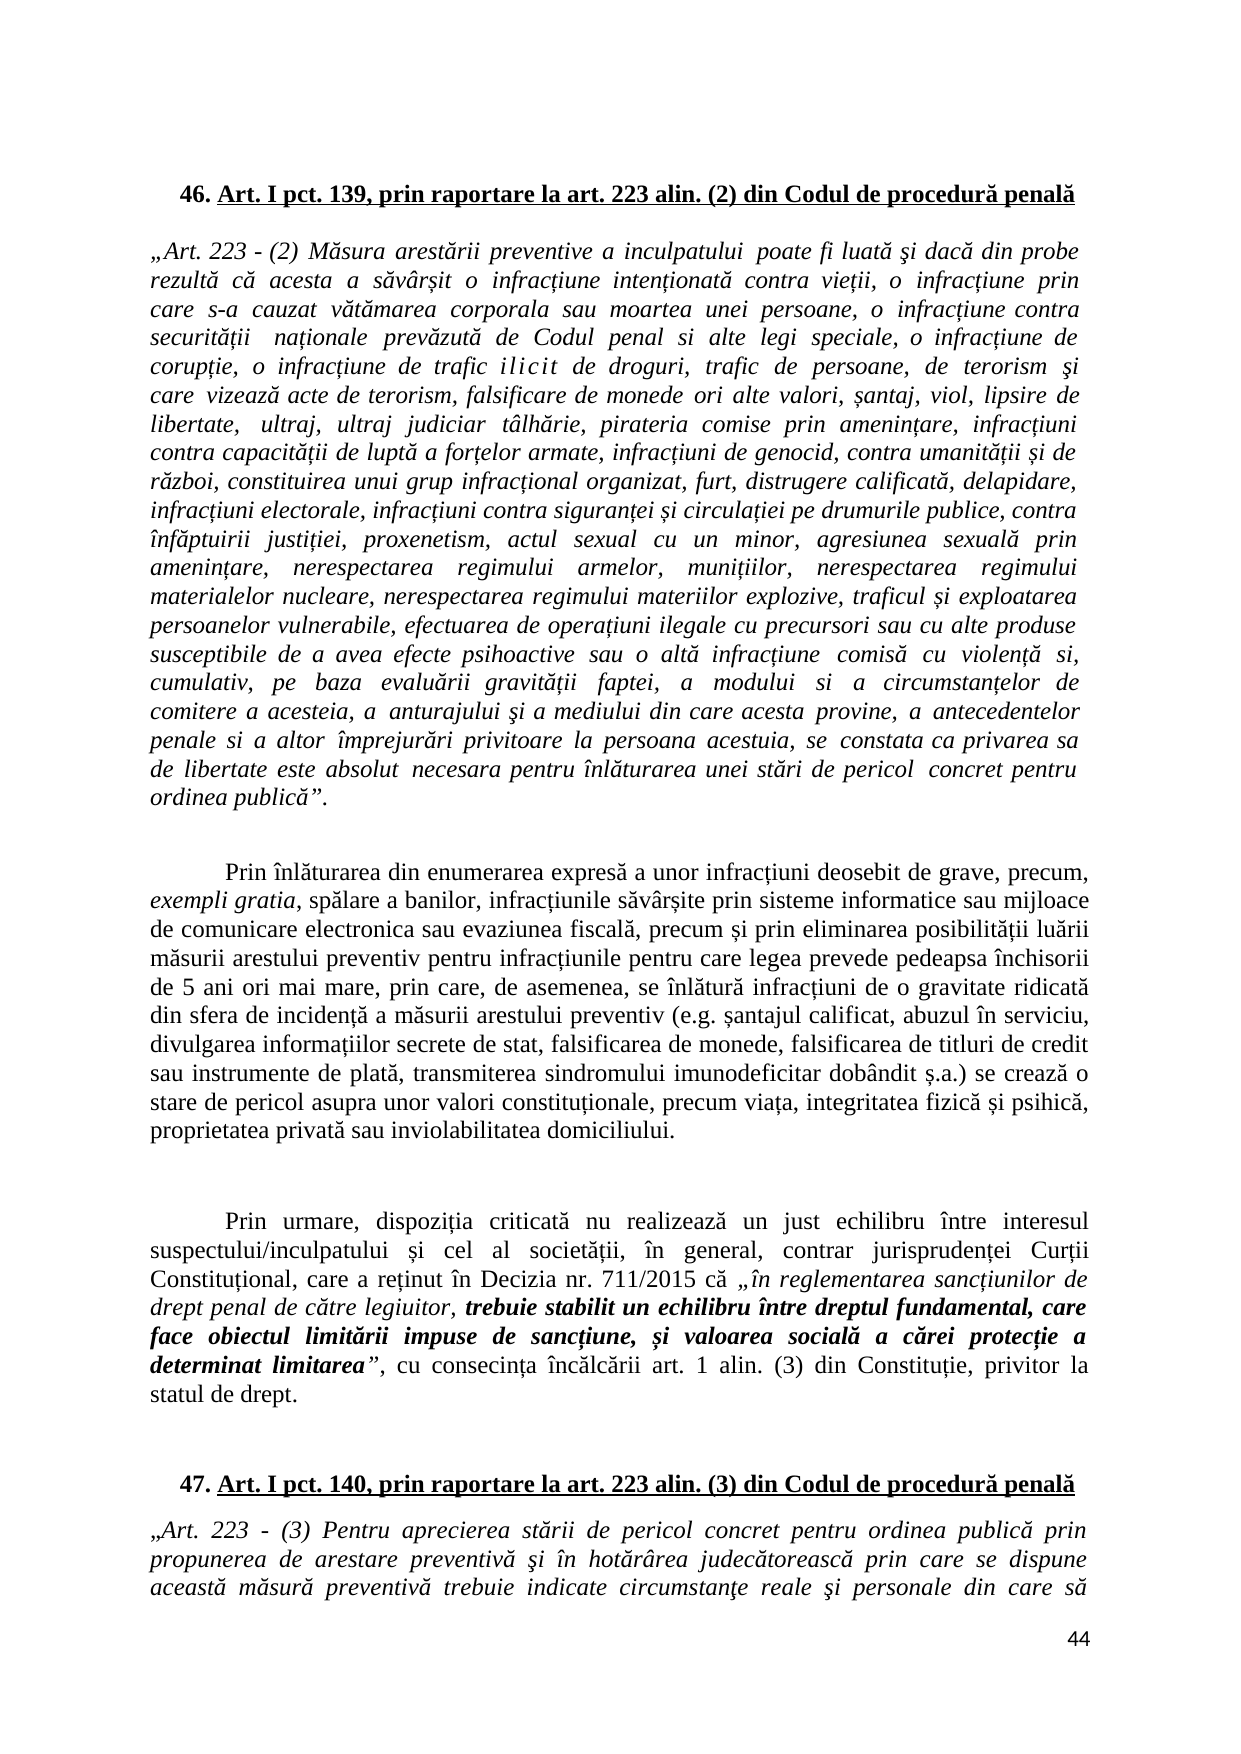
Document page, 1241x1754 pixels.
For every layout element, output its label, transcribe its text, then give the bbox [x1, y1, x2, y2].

text Prin urmare, dispoziția criticată nu realizează un just echilibru între interesul suspectului/inculpatului și cel al societății, în general, contrar jurisprudenței Curții Constituțional, care a reținut în Decizia nr. 711/2015 că „în reglementarea sancțiunilor de drept penal de către legiuitor, trebuie stabilit un echilibru între dreptul fundamental, care face obiectul limitării impuse de sancțiune, și valoarea socială a cărei protecție a determinat limitarea”, cu consecința încălcării art. 1 alin. (3) din Constituție, privitor la statul de drept. [150, 1206, 1090, 1407]
text „Art. 223 - (2) Măsura arestării preventive a inculpatului poate fi luată şi dacă din probe rezultă că acesta a săvârșit o infracțiune intenționată contra vieții, o infracțiune prin care s-a cauzat vătămarea corporala sau moartea unei persoane, o infracțiune contra securității naționale prevăzută de Codul penal si alte legi speciale, o infracțiune de corupție, o infracțiune de trafic ilicit de droguri, trafic de persoane, de terorism şi care vizează acte de terorism, falsificare de monede ori alte valori, șantaj, viol, lipsire de libertate, ultraj, ultraj judiciar tâlhărie, pirateria comise prin amenințare, infracțiuni contra capacității de luptă a forțelor armate, infracțiuni de genocid, contra umanității și de război, constituirea unui grup infracțional organizat, furt, distrugere calificată, delapidare, infracțiuni electorale, infracțiuni contra siguranței și circulației pe drumurile publice, contra înfăptuirii justiției, proxenetism, actul sexual cu un minor, agresiunea sexuală prin amenințare, nerespectarea regimului armelor, munițiilor, nerespectarea regimului materialelor nucleare, nerespectarea regimului materiilor explozive, traficul și exploatarea persoanelor vulnerabile, efectuarea de operațiuni ilegale cu precursori sau cu alte produse susceptibile de a avea efecte psihoactive sau o altă infracțiune comisă cu violență si, cumulativ, pe baza evaluării gravității faptei, a modului si a circumstanțelor de comitere a acesteia, a anturajului şi a mediului din care acesta provine, a antecedentelor penale si a altor împrejurări privitoare la persoana acestuia, se constata ca privarea sa de libertate este absolut necesara pentru înlăturarea unei stări de pericol concret pentru ordinea publică”. [150, 236, 1080, 811]
text Prin înlăturarea din enumerarea expresă a unor infracțiuni deosebit de grave, precum, exempli gratia, spălare a banilor, infracțiunile săvârșite prin sisteme informatice sau mijloace de comunicare electronica sau evaziunea fiscală, precum și prin eliminarea posibilității luării măsurii arestului preventiv pentru infracțiunile pentru care legea prevede pedeapsa închisorii de 5 ani ori mai mare, prin care, de asemenea, se înlătură infracțiuni de o gravitate ridicată din sfera de incidență a măsurii arestului preventiv (e.g. șantajul calificat, abuzul în serviciu, divulgarea informațiilor secrete de stat, falsificarea de monede, falsificarea de titluri de credit sau instrumente de plată, transmiterea sindromului imunodeficitar dobândit ș.a.) se crează o stare de pericol asupra unor valori constituționale, precum viața, integritatea fizică și psihică, proprietatea privată sau inviolabilitatea domiciliului. [150, 857, 1090, 1144]
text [150, 1515, 1090, 1601]
list Art. I pct. 140, prin raportare la art. 223 alin. (3) din Codul de procedură penală [179, 1469, 1090, 1498]
list Art. I pct. 139, prin raportare la art. 223 alin. (2) din Codul de procedură penală [179, 179, 1080, 207]
